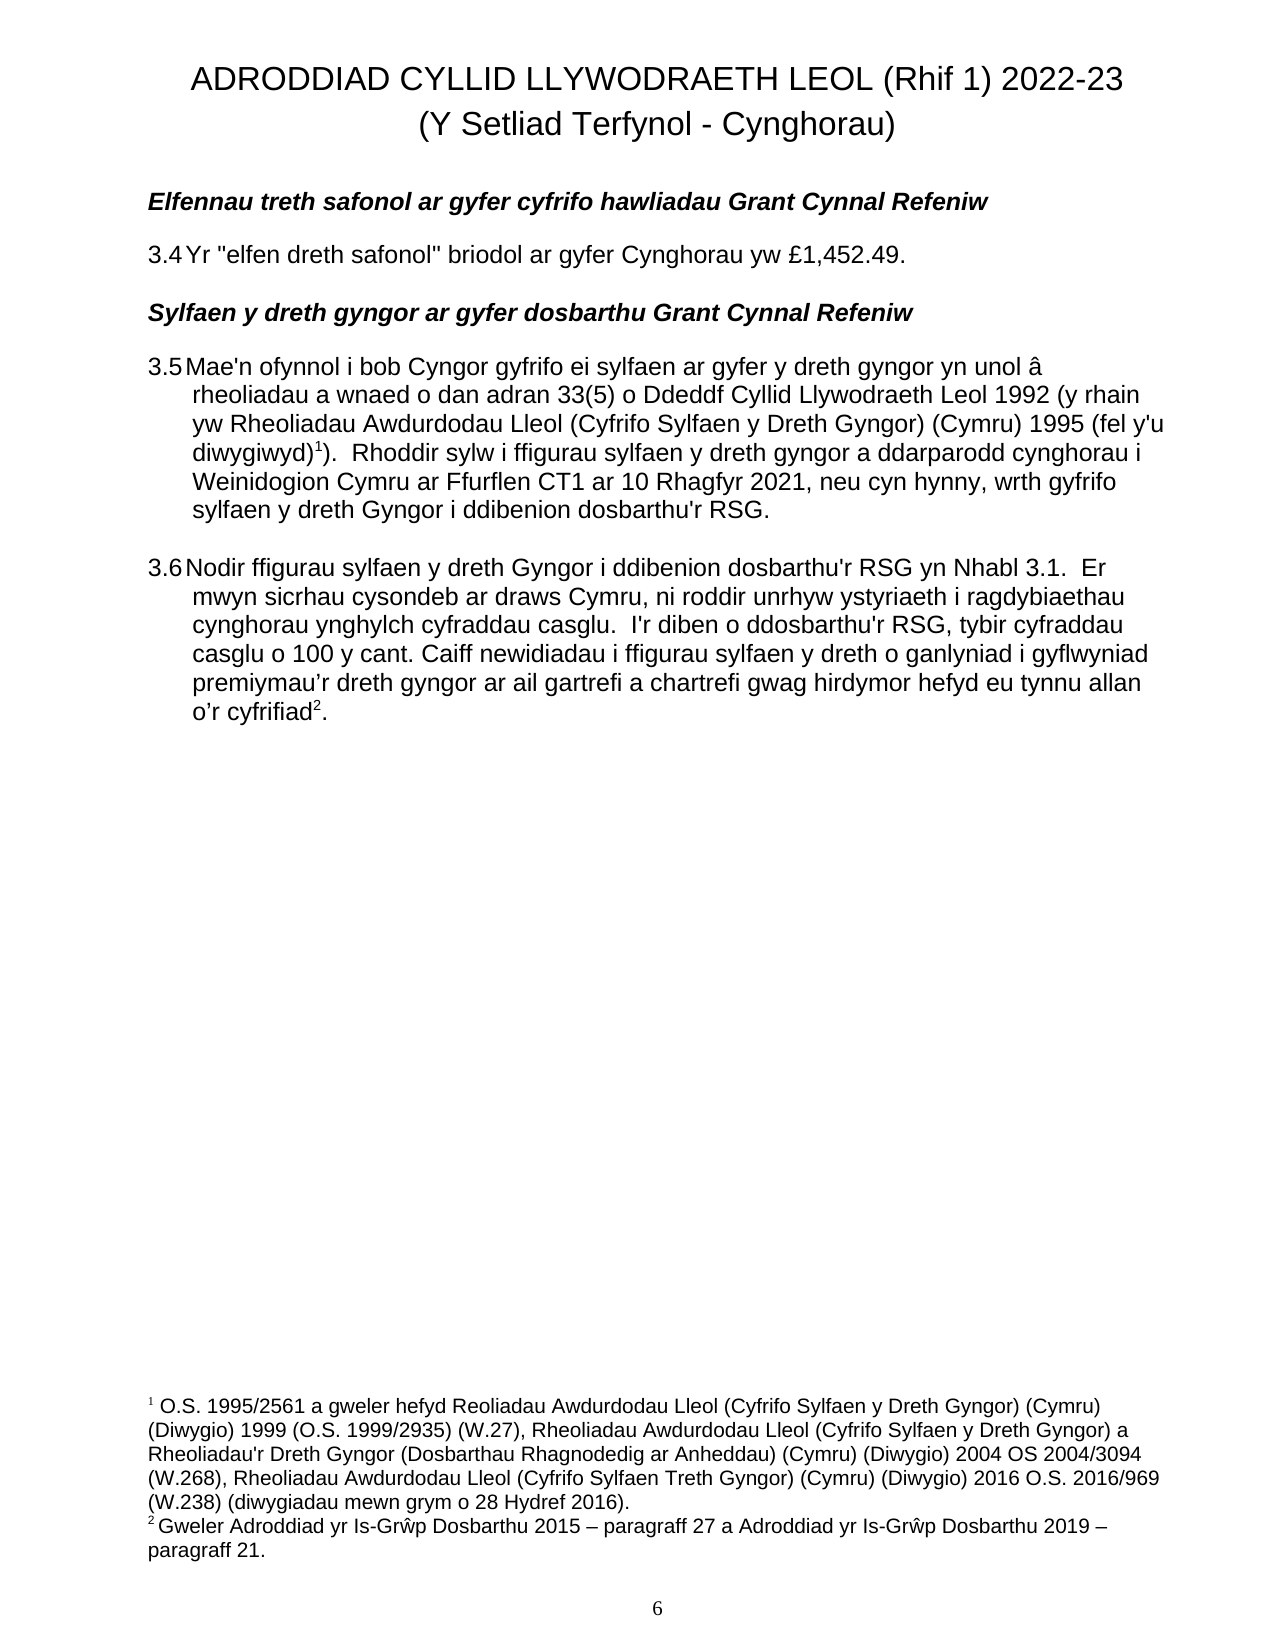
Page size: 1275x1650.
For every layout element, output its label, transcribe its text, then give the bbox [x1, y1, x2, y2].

text Elfennau treth safonol ar gyfer cyfrifo hawliadau Grant Cynnal Refeniw [148, 187, 1167, 216]
list Nodir ffigurau sylfaen y dreth Gyngor i ddibenion dosbarthu'r RSG yn Nhabl 3.1. Er mwyn sicrhau cysondeb ar draws Cymru, ni roddir unrhyw ystyriaeth i ragdybiaethau cynghorau ynghylch cyfraddau casglu. I'r diben o ddosbarthu'r RSG, tybir cyfraddau casglu o 100 y cant. Caiff newidiadau i ffigurau sylfaen y dreth o ganlyniad i gyflwyniad premiymau’r dreth gyngor ar ail gartrefi a chartrefi gwag hirdymor hefyd eu tynnu allan o’r cyfrifiad2. [148, 553, 1167, 726]
list Mae'n ofynnol i bob Cyngor gyfrifo ei sylfaen ar gyfer y dreth gyngor yn unol â rheoliadau a wnaed o dan adran 33(5) o Ddeddf Cyllid Llywodraeth Leol 1992 (y rhain yw Rheoliadau Awdurdodau Lleol (Cyfrifo Sylfaen y Dreth Gyngor) (Cymru) 1995 (fel y'u diwygiwyd)). Rhoddir sylw i ffigurau sylfaen y dreth gyngor a ddarparodd cynghorau i Weinidogion Cymru ar Ffurflen CT1 ar 10 Rhagfyr 2021, neu cyn hynny, wrth gyfrifo sylfaen y dreth Gyngor i ddibenion dosbarthu'r RSG. [148, 352, 1167, 524]
text Sylfaen y dreth gyngor ar gyfer dosbarthu Grant Cynnal Refeniw [148, 298, 1167, 327]
list Yr "elfen dreth safonol" briodol ar gyfer Cynghorau yw £1,452.49. [148, 241, 1167, 269]
